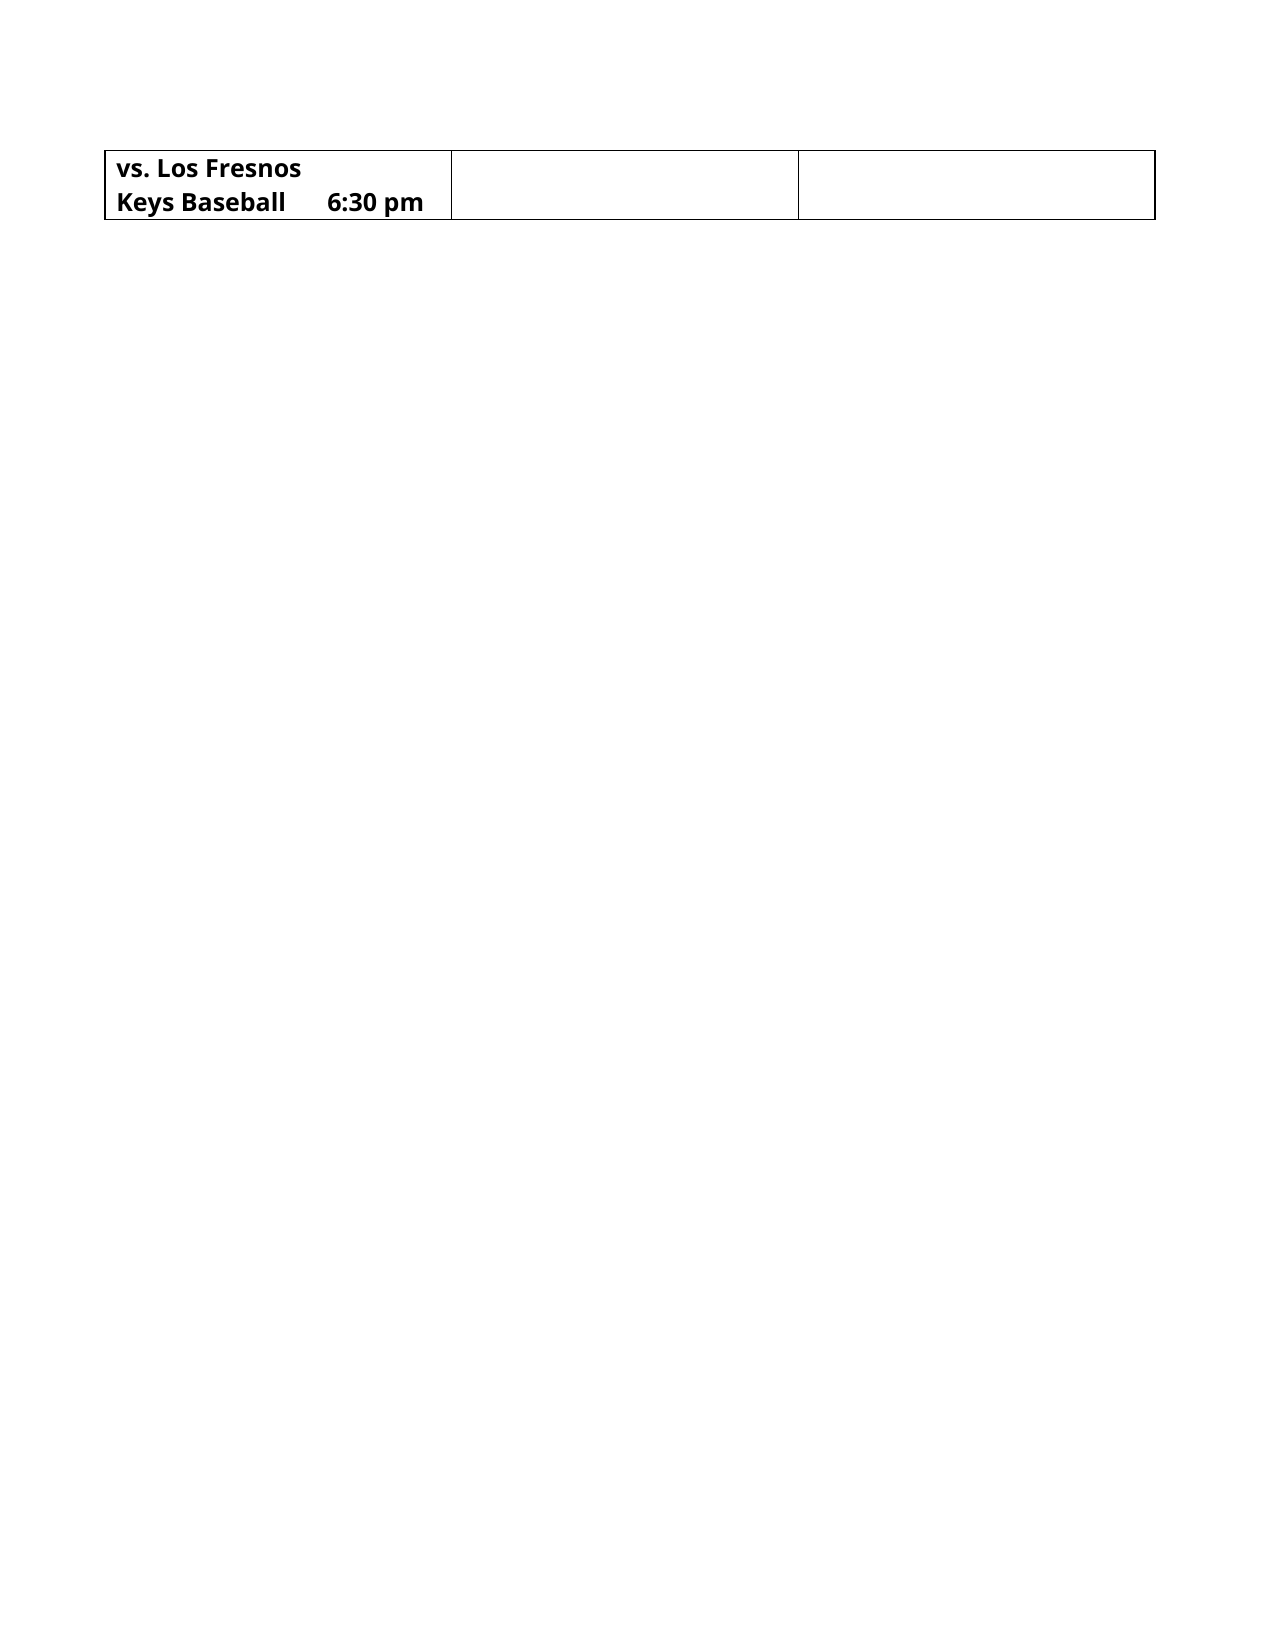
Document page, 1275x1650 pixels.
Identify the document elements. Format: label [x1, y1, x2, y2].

table_cell [452, 151, 798, 219]
table_cell [106, 151, 451, 219]
table_cell [799, 151, 1154, 219]
